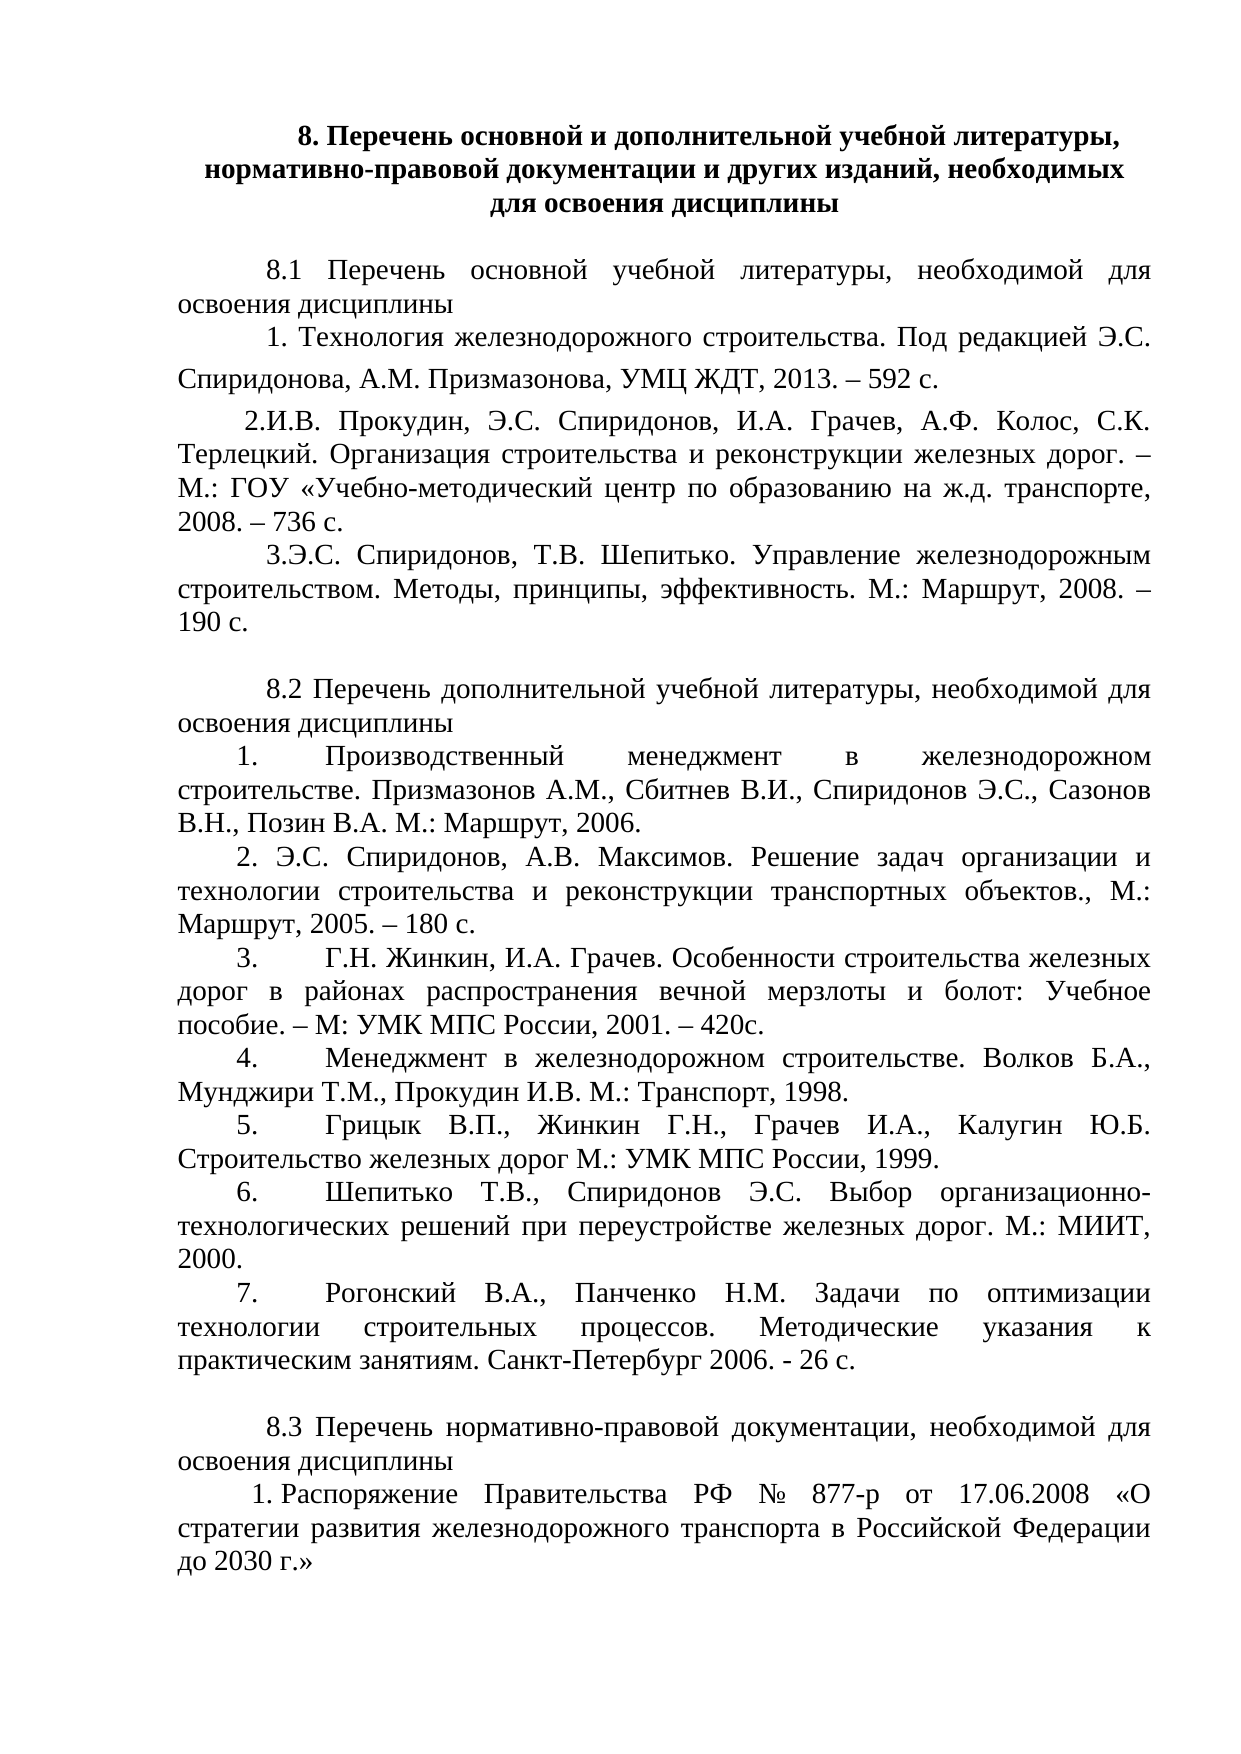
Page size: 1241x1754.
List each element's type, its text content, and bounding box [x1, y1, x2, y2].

list Г.Н. Жинкин, И.А. Грачев. Особенности строительства железных дорог в районах распространения вечной мерзлоты и болот: Учебное пособие. – М: УМК МПС России, 2001. – 420с. [177, 940, 1152, 1040]
list Менеджмент в железнодорожном строительстве. Волков Б.А., Мунджири Т.М., Прокудин И.В. М.: Транспорт, 1998. [177, 1040, 1152, 1107]
text 8.1 Перечень основной учебной литературы, необходимой для освоения дисциплины [177, 252, 1152, 319]
list Грицык В.П., Жинкин Г.Н., Грачев И.А., Калугин Ю.Б. Строительство железных дорог М.: УМК МПС России, 1999. [177, 1107, 1152, 1174]
list Рогонский В.А., Панченко Н.М. Задачи по оптимизации технологии строительных процессов. Методические указания к практическим занятиям. Санкт-Петербург 2006. - 26 с. [177, 1275, 1152, 1376]
text 3.Э.С. Спиридонов, Т.В. Шепитько. Управление железнодорожным строительством. Методы, принципы, эффективность. М.: Маршрут, 2008. – 190 с. [177, 537, 1152, 638]
text 2. Э.С. Спиридонов, А.В. Максимов. Решение задач организации и технологии строительства и реконструкции транспортных объектов., М.: Маршрут, 2005. – 180 с. [177, 839, 1152, 940]
list Шепитько Т.В., Спиридонов Э.С. Выбор организационно-технологических решений при переустройстве железных дорог. М.: МИИТ, 2000. [177, 1174, 1152, 1275]
text 8. Перечень основной и дополнительной учебной литературы, нормативно-правовой документации и других изданий, необходимых для освоения дисциплины [177, 118, 1152, 219]
text 2.И.В. Прокудин, Э.С. Спиридонов, И.А. Грачев, А.Ф. Колос, С.К. Терлецкий. Организация строительства и реконструкции железных дорог. – М.: ГОУ «Учебно-методический центр по образованию на ж.д. транспорте, 2008. – 736 с. [177, 403, 1152, 537]
text 8.3 Перечень нормативно-правовой документации, необходимой для освоения дисциплины [177, 1409, 1152, 1476]
text 8.2 Перечень дополнительной учебной литературы, необходимой для освоения дисциплины [177, 671, 1152, 738]
list Распоряжение Правительства РФ № 877-р от 17.06.2008 «О стратегии развития железнодорожного транспорта в Российской Федерации до 2030 г.» [177, 1476, 1152, 1577]
text 1. Производственный менеджмент в железнодорожном строительстве. Призмазонов А.М., Сбитнев В.И., Спиридонов Э.С., Сазонов В.Н., Позин В.А. М.: Маршрут, 2006. [177, 738, 1152, 839]
text 1. Технология железнодорожного строительства. Под редакцией Э.С. Спиридонова, А.М. Призмазонова, УМЦ ЖДТ, 2013. – 592 с. [177, 319, 1152, 395]
